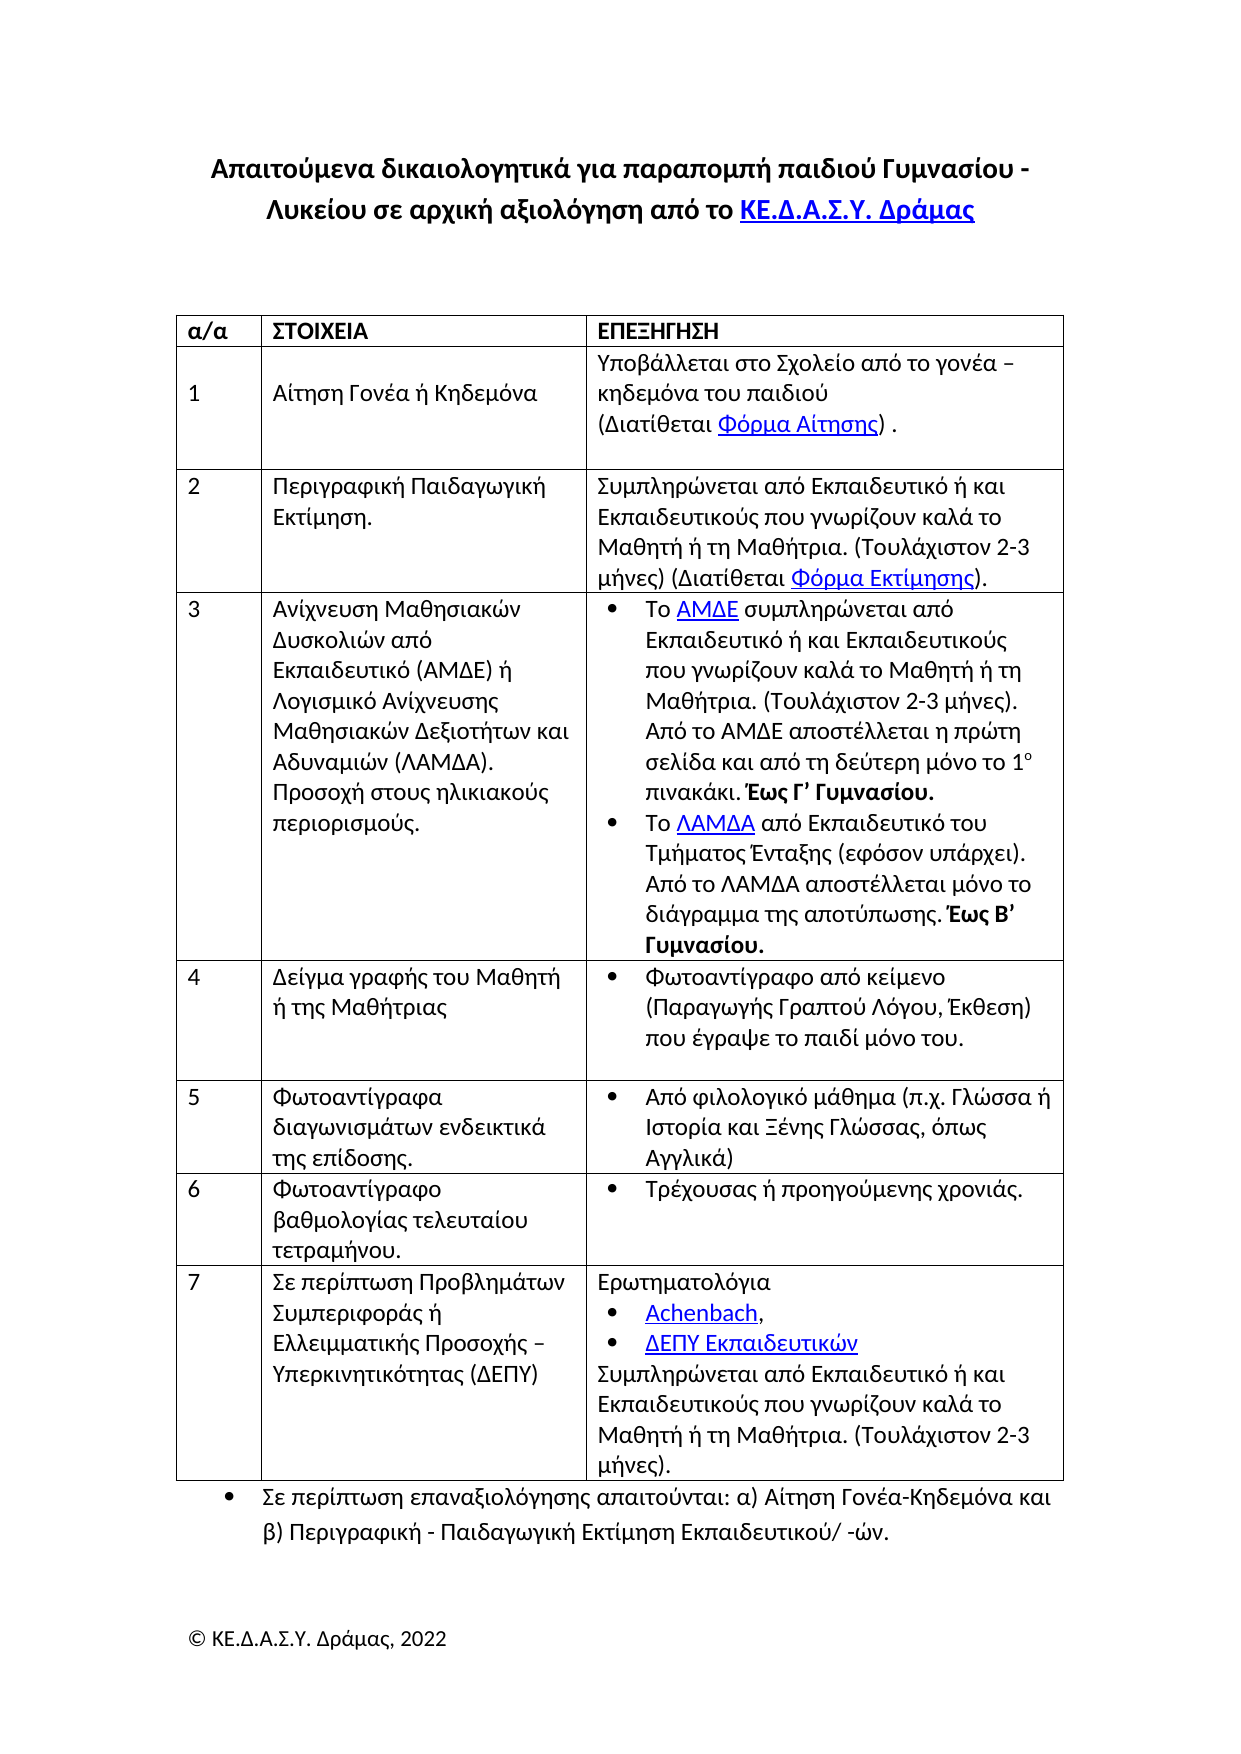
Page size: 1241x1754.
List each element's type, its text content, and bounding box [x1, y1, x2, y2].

table_cell 2 [177, 470, 261, 592]
table_cell Τρέχουσας ή προηγούμενης χρονιάς. [587, 1174, 1063, 1265]
list Σε περίπτωση επαναξιολόγησης απαιτούνται: α) Αίτηση Γονέα-Κηδεμόνα και β) Περιγραφική - Παιδαγωγική Εκτίμηση Εκπαιδευτικού/ -ών. [225, 1481, 1053, 1546]
table_cell Υποβάλλεται στο Σχολείο από το γονέα – κηδεμόνα του παιδιού (Διατίθεται Φόρμα Αίτησης) . [587, 347, 1063, 469]
table_cell Αίτηση Γονέα ή Κηδεμόνα [262, 347, 586, 469]
table_cell 1 [177, 347, 261, 469]
text Απαιτούμενα δικαιολογητικά για παραπομπή παιδιού Γυμνασίου - Λυκείου σε αρχική αξιολόγηση από το ΚΕ.Δ.Α.Σ.Υ. Δράμας [187, 150, 1053, 227]
table_cell Ανίχνευση Μαθησιακών Δυσκολιών από Εκπαιδευτικό (ΑΜΔΕ) ή Λογισμικό Ανίχνευσης Μαθησιακών Δεξιοτήτων και Αδυναμιών (ΛΑΜΔΑ). Προσοχή στους ηλικιακούς περιορισμούς. [262, 593, 586, 959]
table_cell 7 [177, 1266, 261, 1480]
table_cell 6 [177, 1174, 261, 1265]
table_cell Το ΑΜΔΕ συμπληρώνεται από Εκπαιδευτικό ή και Εκπαιδευτικούς που γνωρίζουν καλά το Μαθητή ή τη Μαθήτρια. (Τουλάχιστον 2-3 μήνες). Από το ΑΜΔΕ αποστέλλεται η πρώτη σελίδα και από τη δεύτερη μόνο το 1ο πινακάκι. Έως Γ’ Γυμνασίου. Το ΛΑΜΔΑ από Εκπαιδευτικό του Τμήματος Ένταξης (εφόσον υπάρχει). Από το ΛΑΜΔΑ αποστέλλεται μόνο το διάγραμμα της αποτύπωσης. Έως Β’ Γυμνασίου. [587, 593, 1063, 959]
table_cell Φωτοαντίγραφο από κείμενο (Παραγωγής Γραπτού Λόγου, Έκθεση) που έγραψε το παιδί μόνο του. [587, 961, 1063, 1080]
table_cell Φωτοαντίγραφα διαγωνισμάτων ενδεικτικά της επίδοσης. [262, 1081, 586, 1173]
table_cell Περιγραφική Παιδαγωγική Εκτίμηση. [262, 470, 586, 592]
table_cell 5 [177, 1081, 261, 1173]
table_cell 4 [177, 961, 261, 1080]
table_cell Συμπληρώνεται από Εκπαιδευτικό ή και Εκπαιδευτικούς που γνωρίζουν καλά το Μαθητή ή τη Μαθήτρια. (Τουλάχιστον 2-3 μήνες) (Διατίθεται Φόρμα Εκτίμησης). [587, 470, 1063, 592]
table_header ΕΠΕΞΗΓΗΣΗ [587, 316, 1063, 346]
table_header α/α [177, 316, 261, 346]
table_cell Σε περίπτωση Προβλημάτων Συμπεριφοράς ή Ελλειμματικής Προσοχής – Υπερκινητικότητας (ΔΕΠΥ) [262, 1266, 586, 1480]
table_cell Ερωτηματολόγια Achenbach, ΔΕΠΥ Εκπαιδευτικών Συμπληρώνεται από Εκπαιδευτικό ή και Εκπαιδευτικούς που γνωρίζουν καλά το Μαθητή ή τη Μαθήτρια. (Τουλάχιστον 2-3 μήνες). [587, 1266, 1063, 1480]
table_cell Από φιλολογικό μάθημα (π.χ. Γλώσσα ή Ιστορία και Ξένης Γλώσσας, όπως Αγγλικά) [587, 1081, 1063, 1173]
table_cell 3 [177, 593, 261, 959]
table_header ΣΤΟΙΧΕΙΑ [262, 316, 586, 346]
table_cell Δείγμα γραφής του Μαθητή ή της Μαθήτριας [262, 961, 586, 1080]
table_cell Φωτοαντίγραφο βαθμολογίας τελευταίου τετραμήνου. [262, 1174, 586, 1265]
